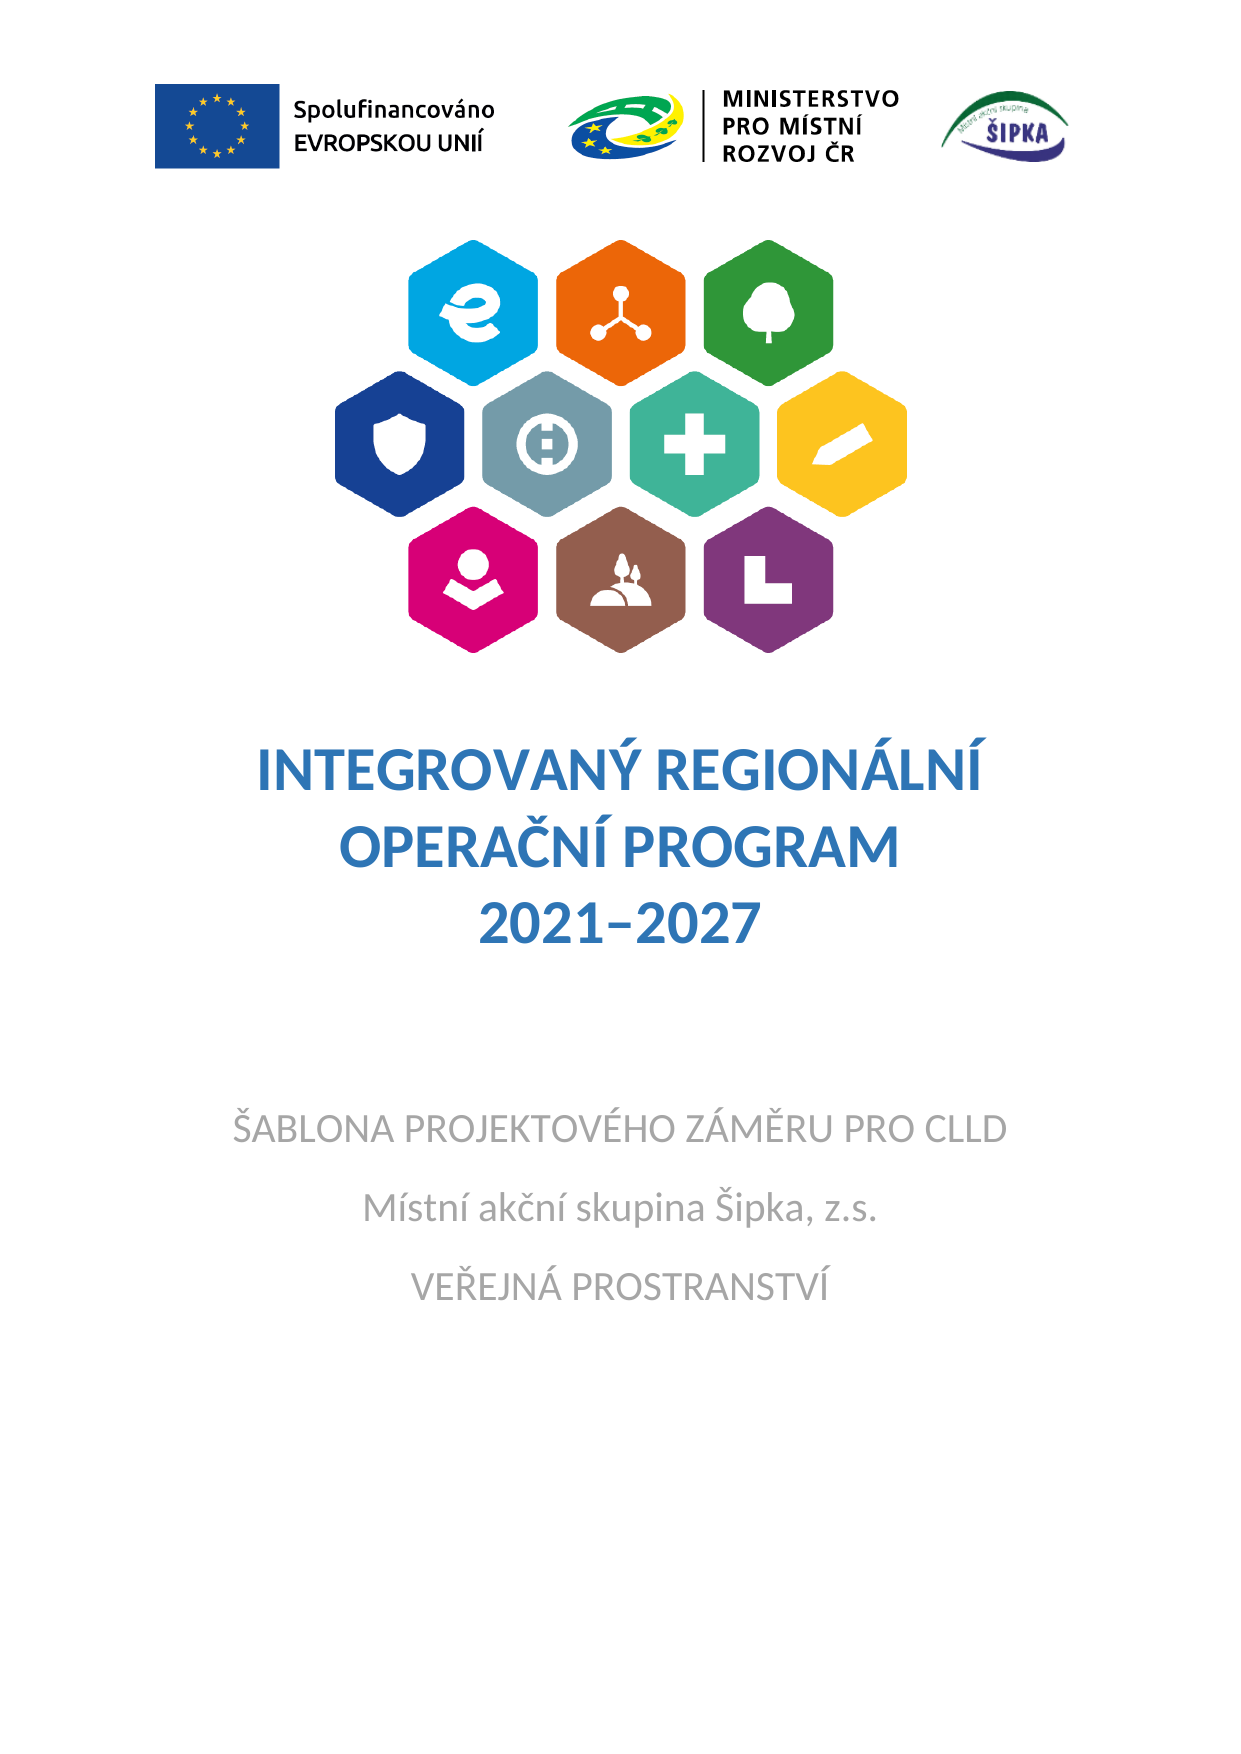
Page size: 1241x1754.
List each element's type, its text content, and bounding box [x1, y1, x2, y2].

picture [147, 73, 910, 178]
text ŠABLONA PROJEKTOVÉHO ZÁMĚRU PRO CLLD [148, 1102, 1093, 1153]
text VEŘEJNÁ PROSTRANSTVÍ [148, 1260, 1093, 1311]
picture [941, 91, 1072, 162]
picture [306, 223, 935, 681]
text Místní akční skupina Šipka, z.s. [148, 1181, 1093, 1232]
text INTEGROVANÝ REGIONÁLNÍ OPERAČNÍ PROGRAM 2021–2027 [148, 361, 1093, 959]
